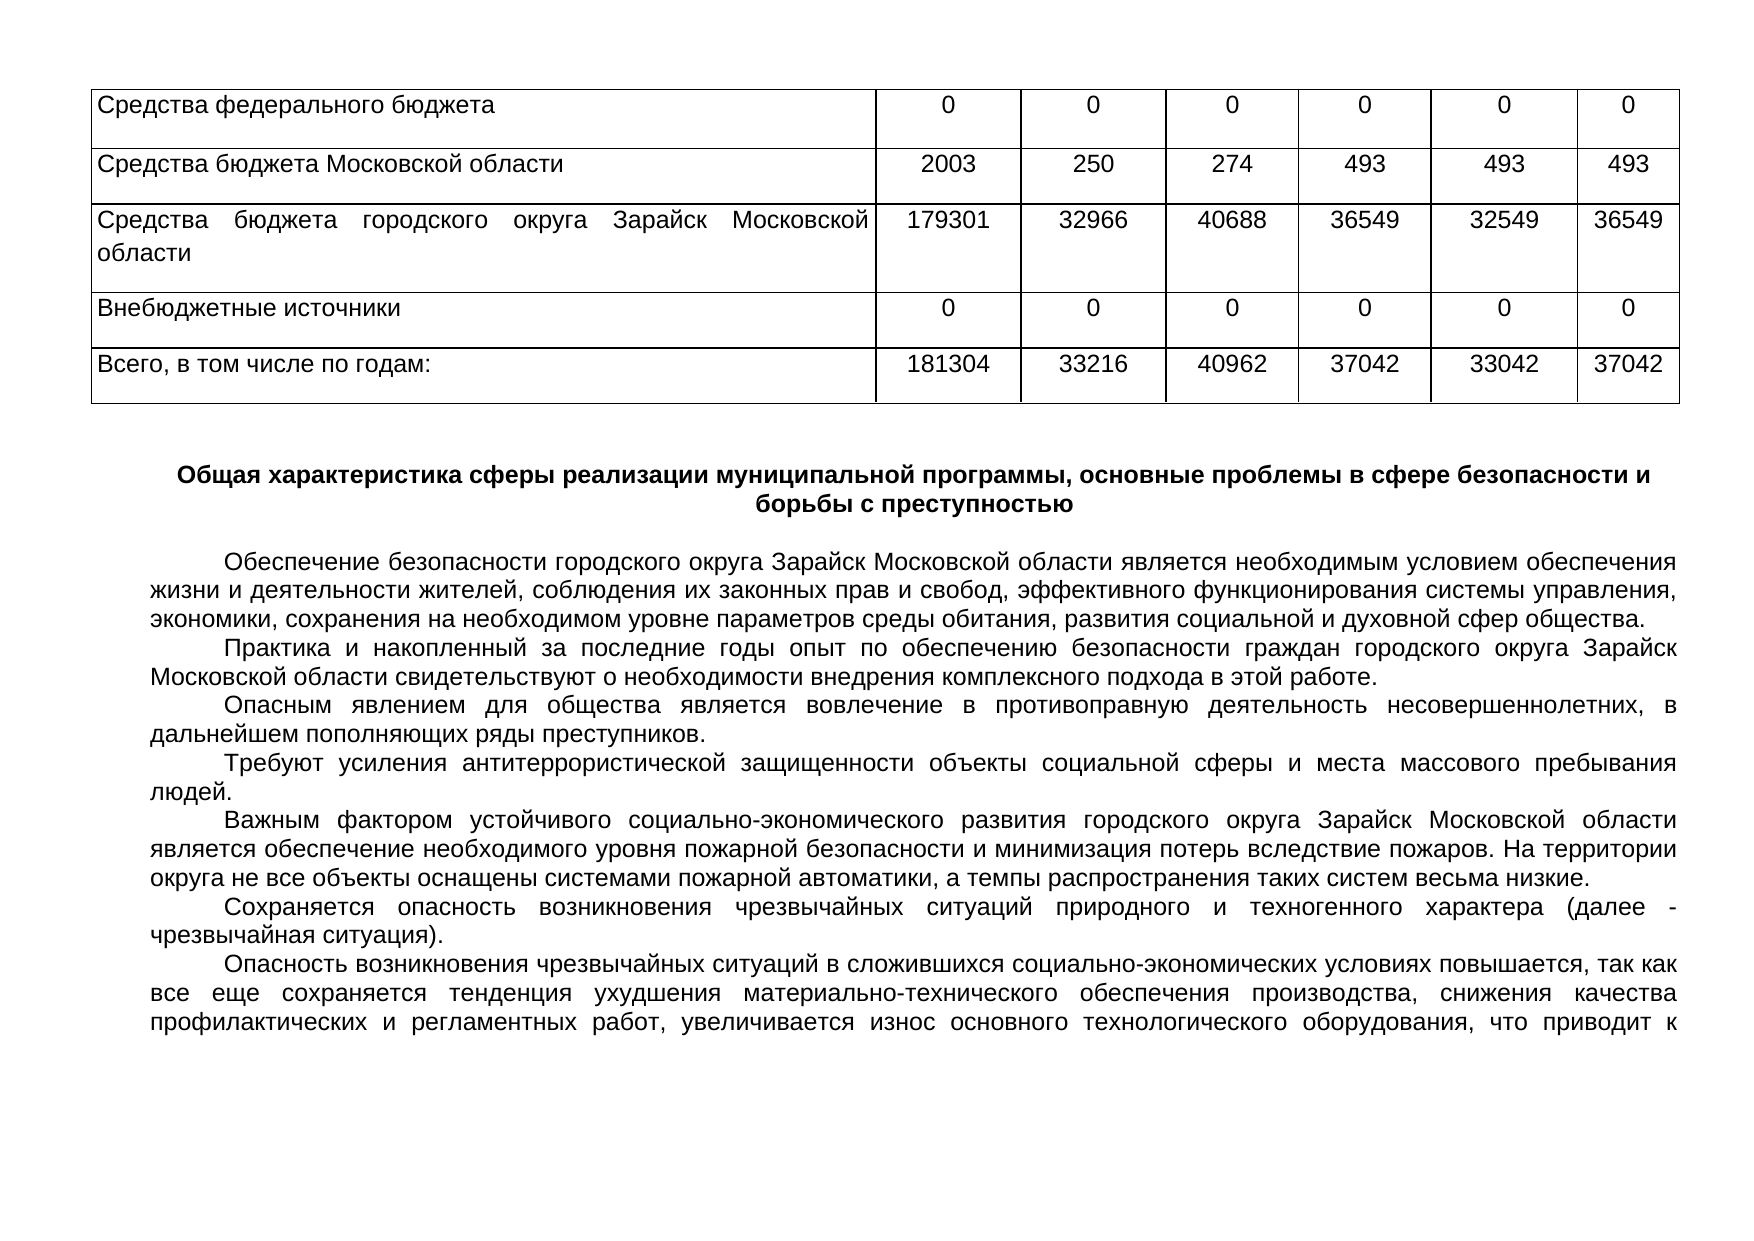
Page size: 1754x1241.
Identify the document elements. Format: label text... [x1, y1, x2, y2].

table_cell 32966 [1022, 205, 1165, 292]
table_cell 0 [1299, 90, 1430, 148]
text Важным фактором устойчивого социально-экономического развития городского округа Зарайск Московской области является обеспечение необходимого уровня пожарной безопасности и минимизация потерь вследствие пожаров. На территории округа не все объекты оснащены системами пожарной автоматики, а темпы распространения таких систем весьма низкие. [150, 805, 1679, 892]
table_cell 0 [1432, 90, 1577, 148]
table_cell 0 [1578, 90, 1679, 148]
table_cell 181304 [877, 349, 1020, 402]
table_cell 0 [1167, 293, 1298, 347]
table_cell 32549 [1432, 205, 1577, 292]
text Практика и накопленный за последние годы опыт по обеспечению безопасности граждан городского округа Зарайск Московской области свидетельствуют о необходимости внедрения комплексного подхода в этой работе. [150, 633, 1679, 690]
table_cell 0 [877, 293, 1020, 347]
table_cell 33216 [1022, 349, 1165, 402]
table_cell Средства бюджета Московской области [92, 149, 875, 203]
table_cell 274 [1167, 149, 1298, 203]
table_cell 37042 [1299, 349, 1430, 402]
table_cell 493 [1299, 149, 1430, 203]
table_cell 40962 [1167, 349, 1298, 402]
table_cell 250 [1022, 149, 1165, 203]
table_cell 36549 [1299, 205, 1430, 292]
table_cell 0 [1167, 90, 1298, 148]
table_cell 0 [1299, 293, 1430, 347]
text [150, 949, 1679, 1035]
table_cell 0 [1022, 90, 1165, 148]
table_cell 33042 [1432, 349, 1577, 402]
table_cell 40688 [1167, 205, 1298, 292]
table_cell 0 [1432, 293, 1577, 347]
table_cell 493 [1578, 149, 1679, 203]
table_cell 179301 [877, 205, 1020, 292]
text Общая характеристика сферы реализации муниципальной программы, основные проблемы в сфере безопасности и борьбы с преступностью [150, 460, 1679, 518]
table_cell 2003 [877, 149, 1020, 203]
text Требуют усиления антитеррористической защищенности объекты социальной сферы и места массового пребывания людей. [150, 748, 1679, 805]
table_cell Внебюджетные источники [92, 293, 875, 347]
text Сохраняется опасность возникновения чрезвычайных ситуаций природного и техногенного характера (далее - чрезвычайная ситуация). [150, 892, 1679, 949]
table_cell Средства федерального бюджета [92, 90, 875, 148]
table_cell Всего, в том числе по годам: [92, 349, 875, 402]
text Опасным явлением для общества является вовлечение в противоправную деятельность несовершеннолетних, в дальнейшем пополняющих ряды преступников. [150, 690, 1679, 748]
table_cell 37042 [1578, 349, 1679, 402]
table_cell 0 [1022, 293, 1165, 347]
table_cell 0 [1578, 293, 1679, 347]
table_cell 36549 [1578, 205, 1679, 292]
table_cell 493 [1432, 149, 1577, 203]
text Обеспечение безопасности городского округа Зарайск Московской области является необходимым условием обеспечения жизни и деятельности жителей, соблюдения их законных прав и свобод, эффективного функционирования системы управления, экономики, сохранения на необходимом уровне параметров среды обитания, развития социальной и духовной сфер общества. [150, 547, 1679, 633]
table_cell Средства бюджета городского округа Зарайск Московской области [92, 205, 875, 292]
table_cell 0 [877, 90, 1020, 148]
